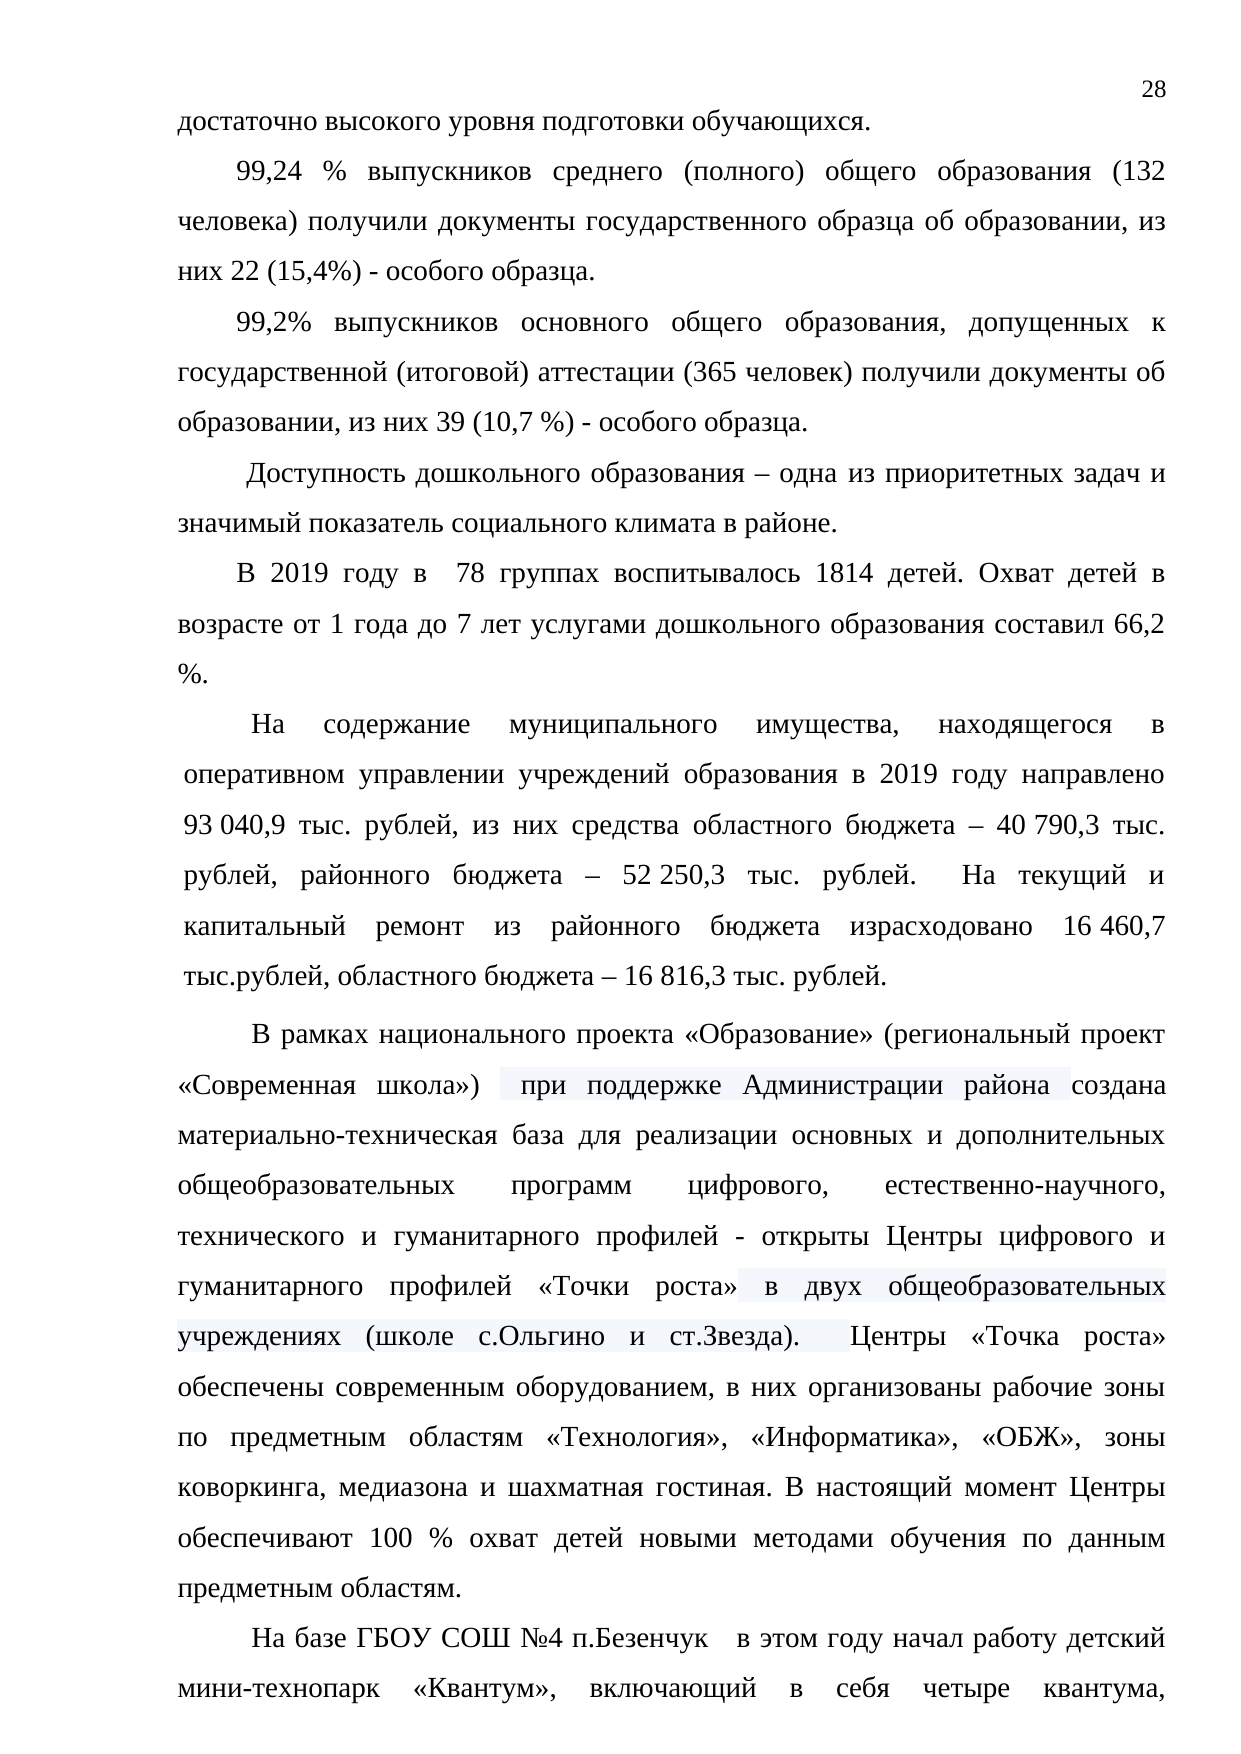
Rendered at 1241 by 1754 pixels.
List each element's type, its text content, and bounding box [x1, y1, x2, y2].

text Доступность дошкольного образования – одна из приоритетных задач и значимый показатель социального климата в районе. [177, 455, 1166, 539]
text В 2019 году в 78 группах воспитывалось 1814 детей. Охват детей в возрасте от 1 года до 7 лет услугами дошкольного образования составил 66,2 %. [177, 555, 1166, 689]
text В рамках национального проекта «Образование» (региональный проект «Современная школа») при поддержке Администрации района создана материально-техническая база для реализации основных и дополнительных общеобразовательных программ цифрового, естественно-научного, технического и гуманитарного профилей - открыты Центры цифрового и гуманитарного профилей «Точки роста» в двух общеобразовательных учреждениях (школе с.Ольгино и ст.Звезда). Центры «Точка роста» обеспечены современным оборудованием, в них организованы рабочие зоны по предметным областям «Технология», «Информатика», «ОБЖ», зоны коворкинга, медиазона и шахматная гостиная. В настоящий момент Центры обеспечивают 100 % охват детей новыми методами обучения по данным предметным областям. [177, 1017, 1166, 1603]
text 99,2% выпускников основного общего образования, допущенных к государственной (итоговой) аттестации (365 человек) получили документы об образовании, из них 39 (10,7 %) - особого образца. [177, 304, 1166, 438]
text 99,24 % выпускников среднего (полного) общего образования (132 человека) получили документы государственного образца об образовании, из них 22 (15,4%) - особого образца. [177, 153, 1166, 287]
text На содержание муниципального имущества, находящегося в оперативном управлении учреждений образования в 2019 году направлено 93 040,9 тыс. рублей, из них средства областного бюджета – 40 790,3 тыс. рублей, районного бюджета – 52 250,3 тыс. рублей. На текущий и капитальный ремонт из районного бюджета израсходовано 16 460,7 тыс.рублей, областного бюджета – 16 816,3 тыс. рублей. [183, 706, 1165, 991]
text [177, 103, 1166, 136]
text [177, 1620, 1166, 1704]
